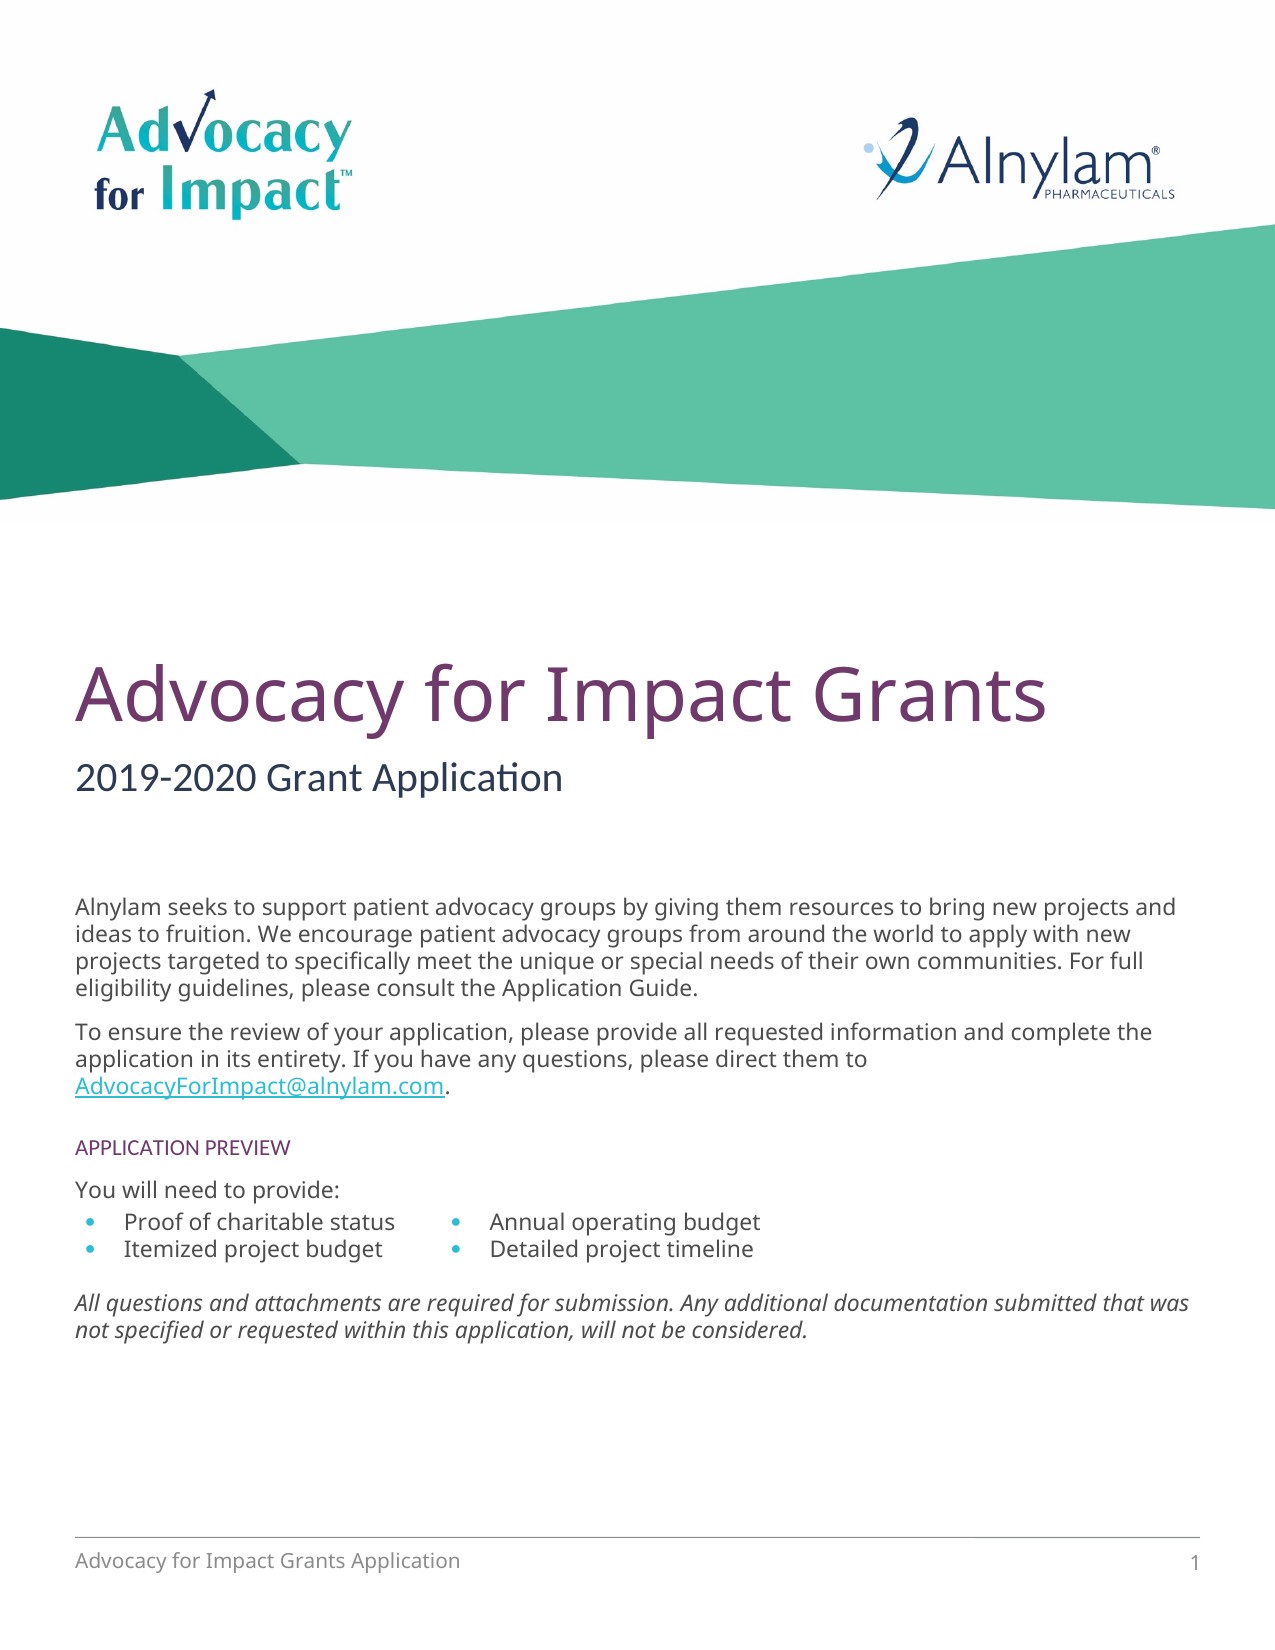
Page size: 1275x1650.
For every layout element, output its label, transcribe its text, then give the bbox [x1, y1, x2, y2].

table_cell Detailed project timeline [441, 1235, 797, 1262]
table_header Annual operating budget [441, 1208, 797, 1235]
text APPLICATION PREVIEW [75, 1133, 1200, 1160]
text You will need to provide: [75, 1177, 1200, 1204]
table_header Proof of charitable status [75, 1208, 441, 1235]
picture [0, 0, 1275, 525]
text To ensure the review of your application, please provide all requested information and complete the application in its entirety. If you have any questions, please direct them to AdvocacyForImpact@alnylam.com. [75, 1019, 1200, 1100]
text Alnylam seeks to support patient advocacy groups by giving them resources to bring new projects and ideas to fruition. We encourage patient advocacy groups from around the world to apply with new projects targeted to specifically meet the unique or special needs of their own communities. For full eligibility guidelines, please consult the Application Guide. [75, 894, 1200, 1002]
table_cell Itemized project budget [75, 1235, 441, 1262]
text All questions and attachments are required for submission. Any additional documentation submitted that was not specified or requested within this application, will not be considered. [75, 1289, 1200, 1344]
text 2019-2020 Grant Application [75, 751, 1200, 802]
text Advocacy for Impact Grants [75, 641, 1200, 743]
